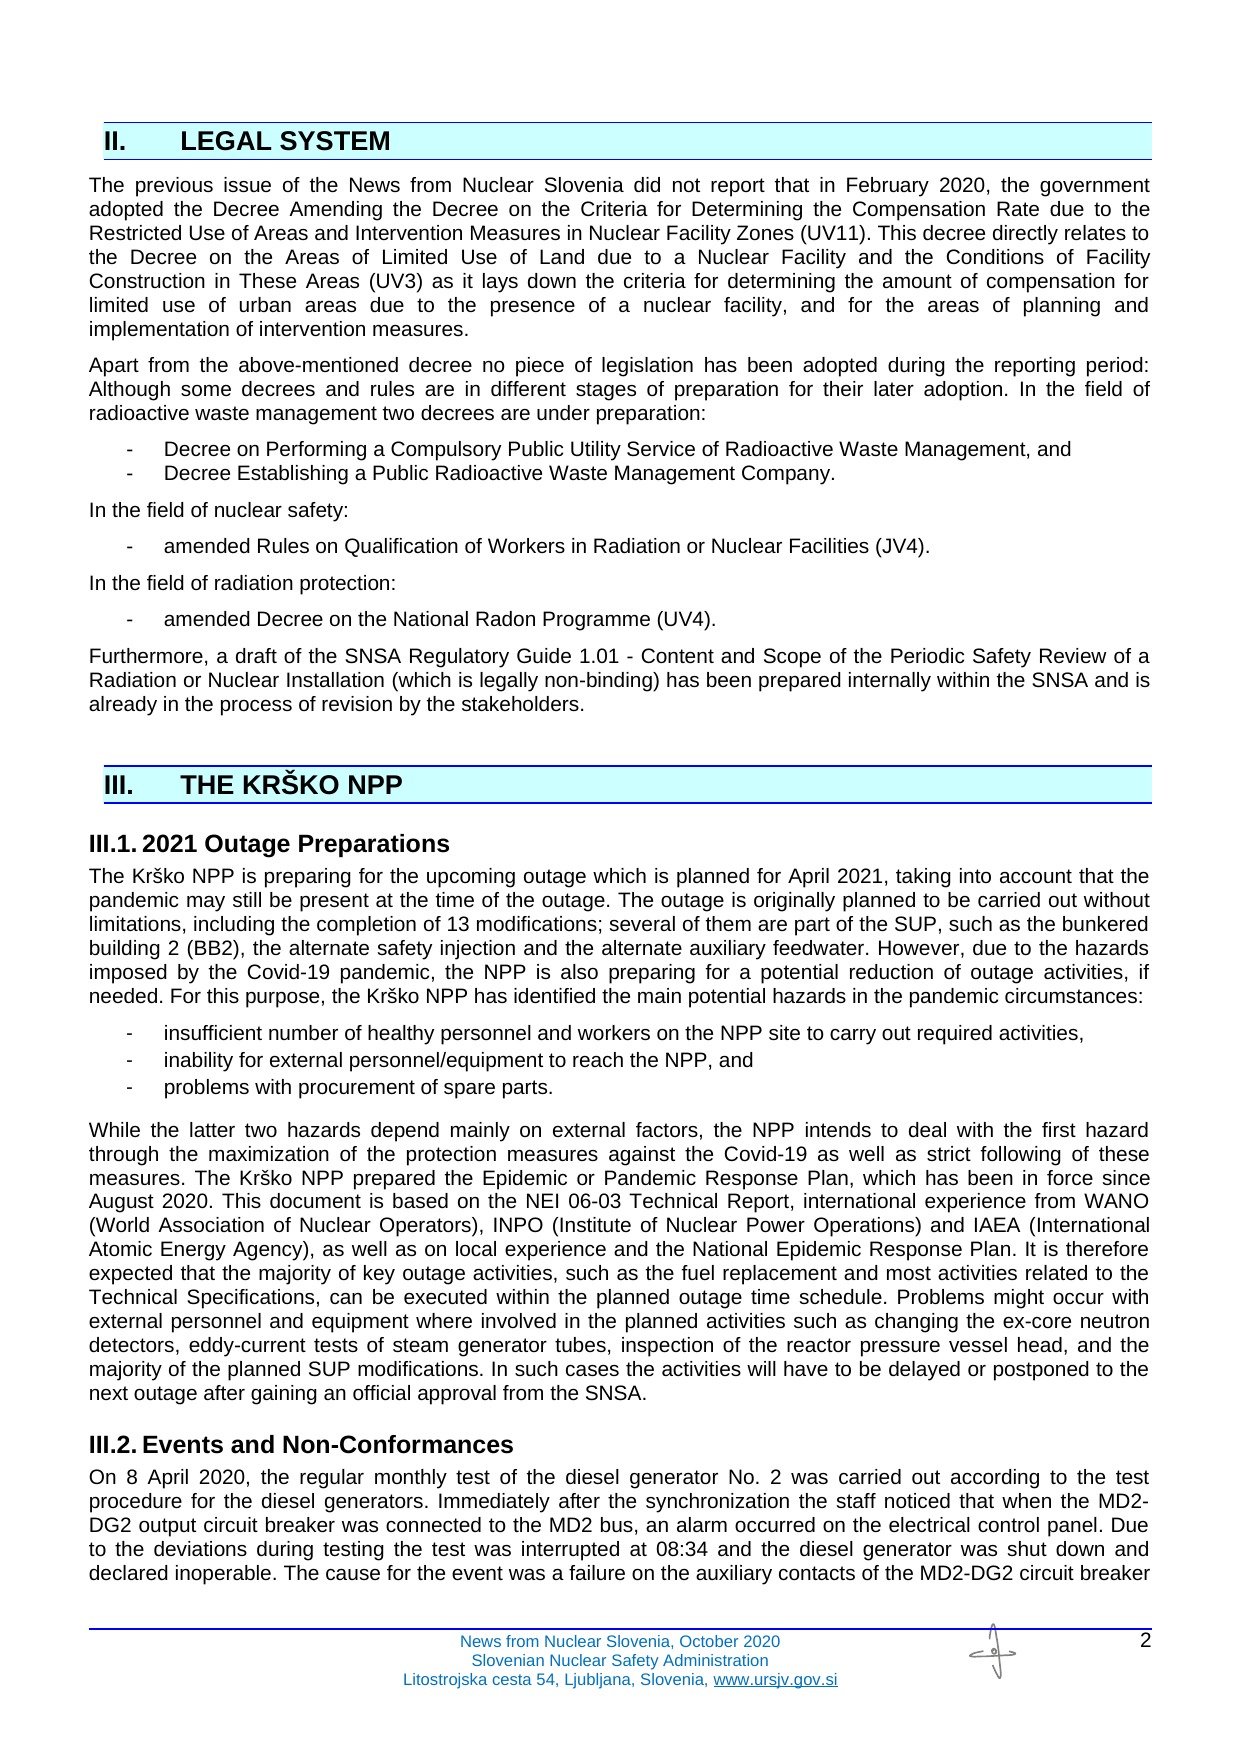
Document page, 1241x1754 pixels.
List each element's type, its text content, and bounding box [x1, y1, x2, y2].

text In the field of radiation protection: [89, 571, 1152, 594]
text Furthermore, a draft of the SNSA Regulatory Guide 1.01 - Content and Scope of the Periodic Safety Review of a Radiation or Nuclear Installation (which is legally non-binding) has been prepared internally within the SNSA and is already in the process of revision by the stakeholders. [89, 643, 1152, 715]
subtitle 2021 Outage Preparations [89, 829, 1152, 858]
text Apart from the above-mentioned decree no piece of legislation has been adopted during the reporting period: Although some decrees and rules are in different stages of preparation for their later adoption. In the field of radioactive waste management two decrees are under preparation: [89, 353, 1152, 425]
list amended Decree on the National Radon Programme (UV4). [126, 607, 1152, 631]
subtitle THE KRŠKO NPP [103, 766, 1152, 804]
text The previous issue of the News from Nuclear Slovenia did not report that in February 2020, the government adopted the Decree Amending the Decree on the Criteria for Determining the Compensation Rate due to the Restricted Use of Areas and Intervention Measures in Nuclear Facility Zones (UV11). This decree directly relates to the Decree on the Areas of Limited Use of Land due to a Nuclear Facility and the Conditions of Facility Construction in These Areas (UV3) as it lays down the criteria for determining the amount of compensation for limited use of urban areas due to the presence of a nuclear facility, and for the areas of planning and implementation of intervention measures. [89, 173, 1152, 340]
list problems with procurement of spare parts. [126, 1074, 1152, 1099]
subtitle Events and Non-Conformances [89, 1430, 1152, 1459]
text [89, 1465, 1152, 1585]
list Decree on Performing a Compulsory Public Utility Service of Radioactive Waste Management, and [126, 437, 1152, 461]
list Decree Establishing a Public Radioactive Waste Management Company. [126, 461, 1152, 485]
subtitle LEGAL SYSTEM [103, 123, 1152, 160]
text In the field of nuclear safety: [89, 498, 1152, 522]
text While the latter two hazards depend mainly on external factors, the NPP intends to deal with the first hazard through the maximization of the protection measures against the Covid-19 as well as strict following of these measures. The Krško NPP prepared the Epidemic or Pandemic Response Plan, which has been in force since August 2020. This document is based on the NEI 06-03 Technical Report, international experience from WANO (World Association of Nuclear Operators), INPO (Institute of Nuclear Power Operations) and IAEA (International Atomic Energy Agency), as well as on local experience and the National Epidemic Response Plan. It is therefore expected that the majority of key outage activities, such as the fuel replacement and most activities related to the Technical Specifications, can be executed within the planned outage time schedule. Problems might occur with external personnel and equipment where involved in the planned activities such as changing the ex-core neutron detectors, eddy-current tests of steam generator tubes, inspection of the reactor pressure vessel head, and the majority of the planned SUP modifications. In such cases the activities will have to be delayed or postponed to the next outage after gaining an official approval from the SNSA. [89, 1117, 1152, 1405]
list insufficient number of healthy personnel and workers on the NPP site to carry out required activities, [126, 1020, 1152, 1046]
text The Krško NPP is preparing for the upcoming outage which is planned for April 2021, taking into account that the pandemic may still be present at the time of the outage. The outage is originally planned to be carried out without limitations, including the completion of 13 modifications; several of them are part of the SUP, such as the bunkered building 2 (BB2), the alternate safety injection and the alternate auxiliary feedwater. However, due to the hazards imposed by the Covid-19 pandemic, the NPP is also preparing for a potential reduction of outage activities, if needed. For this purpose, the Krško NPP has identified the main potential hazards in the pandemic circumstances: [89, 864, 1152, 1008]
list inability for external personnel/equipment to reach the NPP, and [126, 1047, 1152, 1072]
list amended Rules on Qualification of Workers in Radiation or Nuclear Facilities (JV4). [126, 534, 1152, 558]
